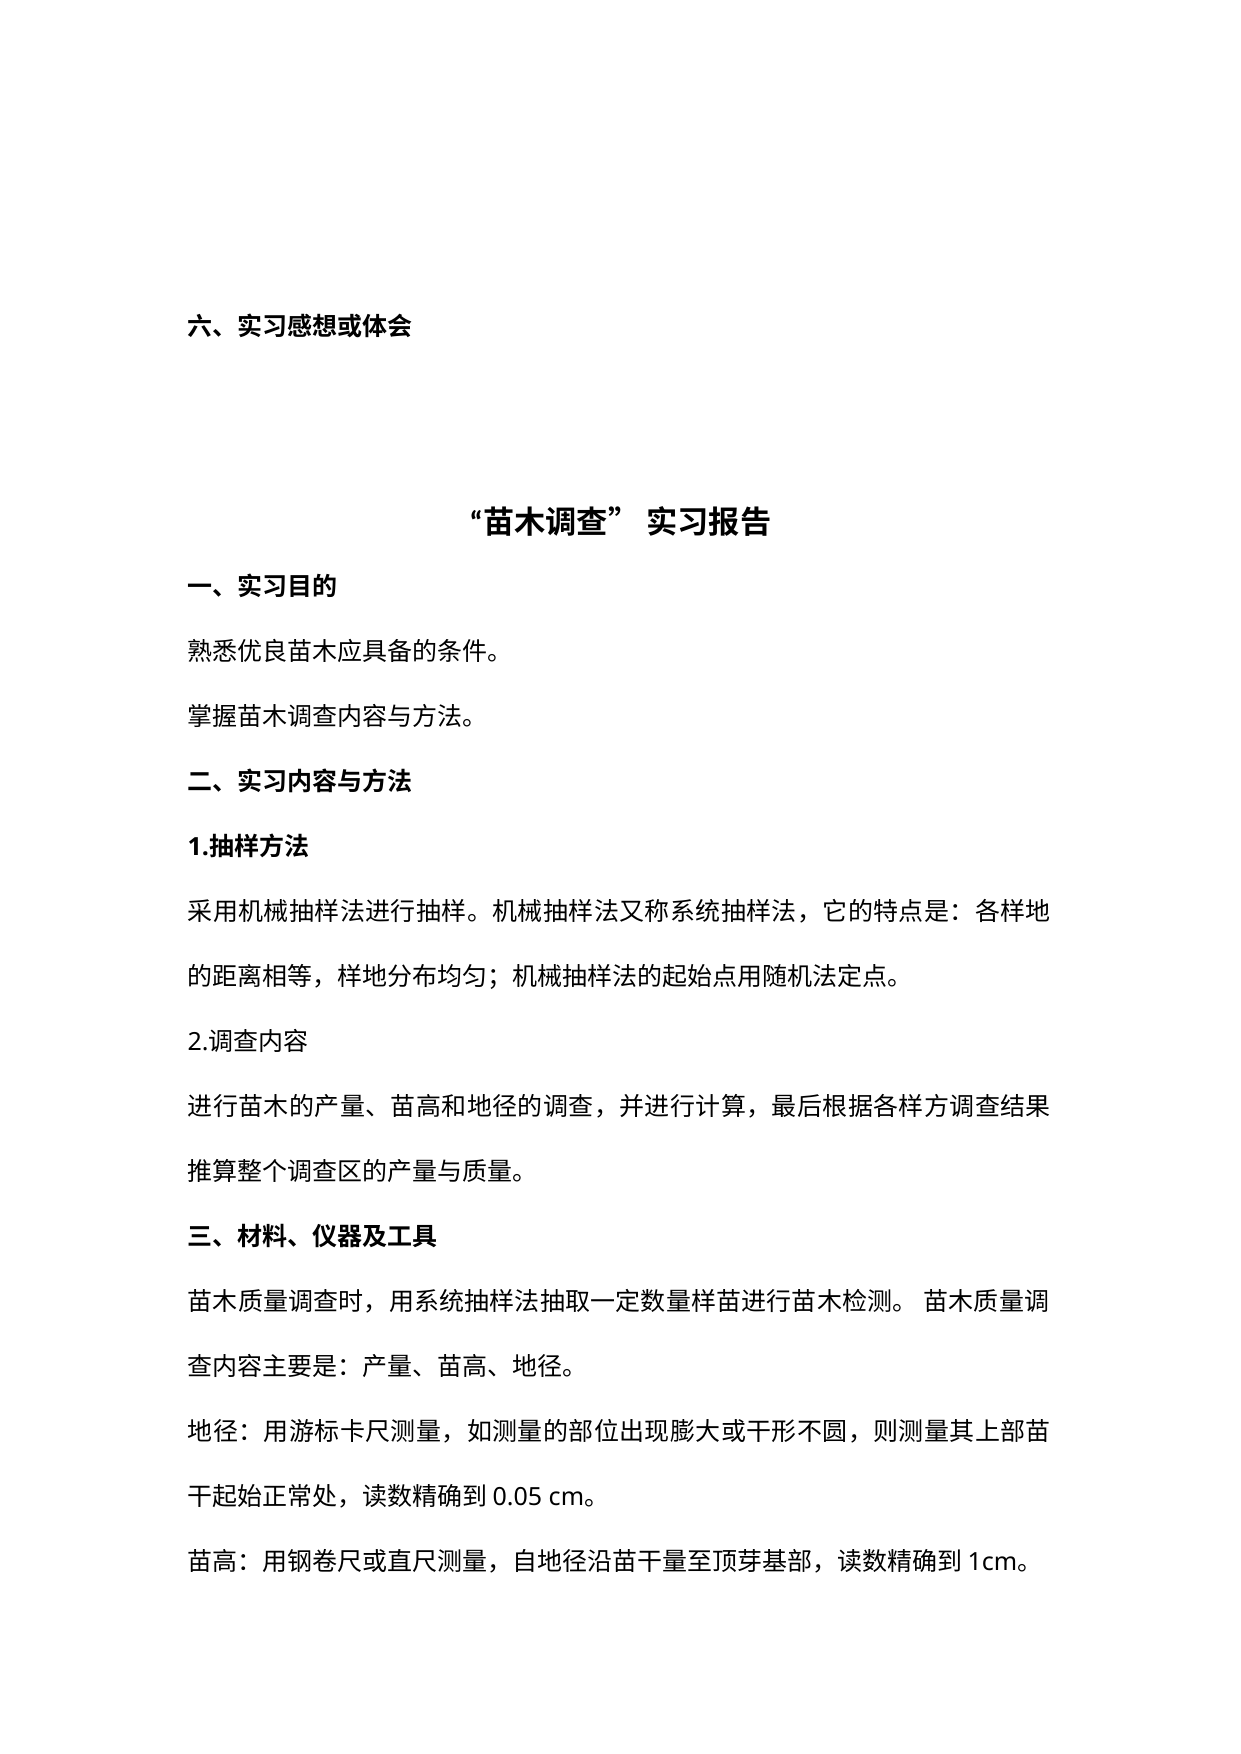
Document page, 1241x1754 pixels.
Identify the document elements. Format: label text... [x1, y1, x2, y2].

text 采用机械抽样法进行抽样。机械抽样法又称系统抽样法，它的特点是：各样地的距离相等，样地分布均匀；机械抽样法的起始点用随机法定点。 [187, 877, 1053, 1007]
text 三、材料、仪器及工具 [187, 1202, 1053, 1267]
text 地径：用游标卡尺测量，如测量的部位出现膨大或干形不圆，则测量其上部苗干起始正常处，读数精确到0.05 cm。 [187, 1397, 1053, 1527]
text 熟悉优良苗木应具备的条件。 [187, 617, 1053, 682]
text “苗木调查” 实习报告 [187, 487, 1053, 552]
text 进行苗木的产量、苗高和地径的调查，并进行计算，最后根据各样方调查结果推算整个调查区的产量与质量。 [187, 1072, 1053, 1202]
text 六、实习感想或体会 [187, 292, 1053, 357]
text 一、实习目的 [187, 552, 1053, 617]
text 1.抽样方法 [187, 812, 1053, 877]
text 2.调查内容 [187, 1007, 1053, 1072]
text 二、实习内容与方法 [187, 747, 1053, 812]
text 掌握苗木调查内容与方法。 [187, 682, 1053, 747]
text 苗高：用钢卷尺或直尺测量，自地径沿苗干量至顶芽基部，读数精确到1cm。 [187, 1527, 1053, 1592]
text 苗木质量调查时，用系统抽样法抽取一定数量样苗进行苗木检测。 苗木质量调查内容主要是：产量、苗高、地径。 [187, 1267, 1053, 1397]
